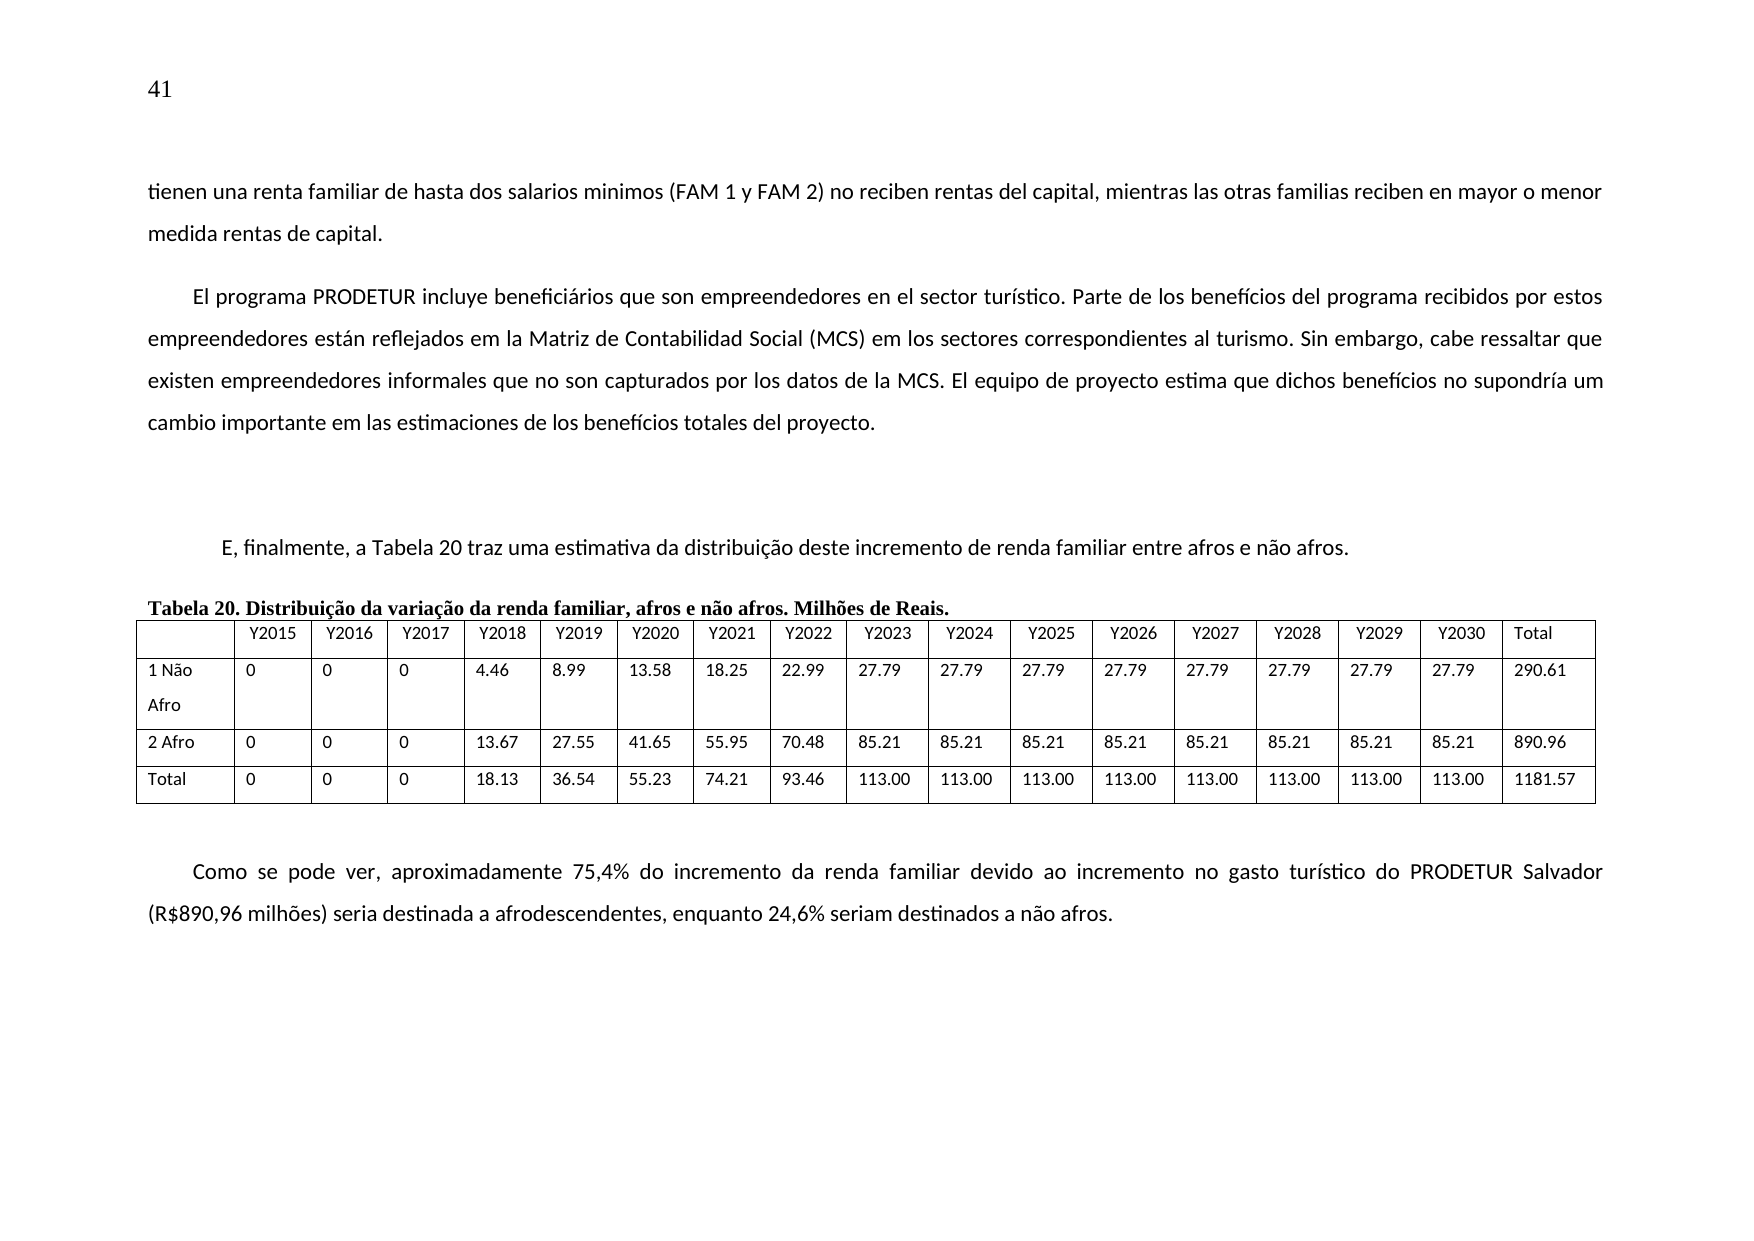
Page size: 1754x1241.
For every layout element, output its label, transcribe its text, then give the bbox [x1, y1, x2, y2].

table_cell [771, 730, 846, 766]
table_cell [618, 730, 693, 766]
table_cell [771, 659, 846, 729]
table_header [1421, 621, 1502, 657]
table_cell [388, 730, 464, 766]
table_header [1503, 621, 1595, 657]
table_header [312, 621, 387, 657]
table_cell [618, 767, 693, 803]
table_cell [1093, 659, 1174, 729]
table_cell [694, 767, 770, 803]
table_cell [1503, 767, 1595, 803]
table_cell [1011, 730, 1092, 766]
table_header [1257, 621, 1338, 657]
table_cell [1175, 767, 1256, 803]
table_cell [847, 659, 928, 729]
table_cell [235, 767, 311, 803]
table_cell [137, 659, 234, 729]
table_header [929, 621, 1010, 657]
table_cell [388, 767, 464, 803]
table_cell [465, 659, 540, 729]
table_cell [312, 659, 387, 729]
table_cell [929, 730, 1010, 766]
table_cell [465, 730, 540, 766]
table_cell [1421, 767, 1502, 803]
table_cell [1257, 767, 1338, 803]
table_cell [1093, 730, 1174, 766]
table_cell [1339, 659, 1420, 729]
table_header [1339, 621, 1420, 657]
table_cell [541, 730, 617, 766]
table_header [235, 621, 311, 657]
text El programa PRODETUR incluye beneficiários que son empreendedores en el sector turístico. Parte de los benefícios del programa recibidos por estos empreendedores están reflejados em la Matriz de Contabilidad Social (MCS) em los sectores correspondientes al turismo. Sin embargo, cabe ressaltar que existen empreendedores informales que no son capturados por los datos de la MCS. El equipo de proyecto estima que dichos benefícios no supondría um cambio importante em las estimaciones de los benefícios totales del proyecto. [148, 282, 1606, 436]
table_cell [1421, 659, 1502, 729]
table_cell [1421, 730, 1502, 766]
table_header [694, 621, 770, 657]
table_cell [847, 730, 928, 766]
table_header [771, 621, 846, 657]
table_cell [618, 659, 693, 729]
text Como se pode ver, aproximadamente 75,4% do incremento da renda familiar devido ao incremento no gasto turístico do PRODETUR Salvador (R$890,96 milhões) seria destinada a afrodescendentes, enquanto 24,6% seriam destinados a não afros. [148, 857, 1606, 927]
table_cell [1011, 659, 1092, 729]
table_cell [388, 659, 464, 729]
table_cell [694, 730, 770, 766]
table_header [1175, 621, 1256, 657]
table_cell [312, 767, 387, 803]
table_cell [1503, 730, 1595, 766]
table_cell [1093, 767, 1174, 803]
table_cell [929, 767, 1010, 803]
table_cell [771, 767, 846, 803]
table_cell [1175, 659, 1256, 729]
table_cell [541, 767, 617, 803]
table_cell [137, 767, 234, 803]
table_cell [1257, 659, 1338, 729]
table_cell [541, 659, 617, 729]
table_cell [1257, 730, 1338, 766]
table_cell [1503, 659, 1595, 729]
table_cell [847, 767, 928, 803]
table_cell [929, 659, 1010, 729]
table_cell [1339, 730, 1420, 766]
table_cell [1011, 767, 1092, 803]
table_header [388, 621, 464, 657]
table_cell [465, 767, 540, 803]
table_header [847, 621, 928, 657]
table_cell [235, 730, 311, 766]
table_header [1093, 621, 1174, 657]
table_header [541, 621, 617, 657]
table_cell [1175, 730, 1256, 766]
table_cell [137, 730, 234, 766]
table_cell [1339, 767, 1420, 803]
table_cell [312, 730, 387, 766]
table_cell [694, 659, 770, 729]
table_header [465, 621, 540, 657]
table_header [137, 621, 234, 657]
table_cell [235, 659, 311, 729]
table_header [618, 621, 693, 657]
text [148, 177, 1606, 247]
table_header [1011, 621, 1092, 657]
